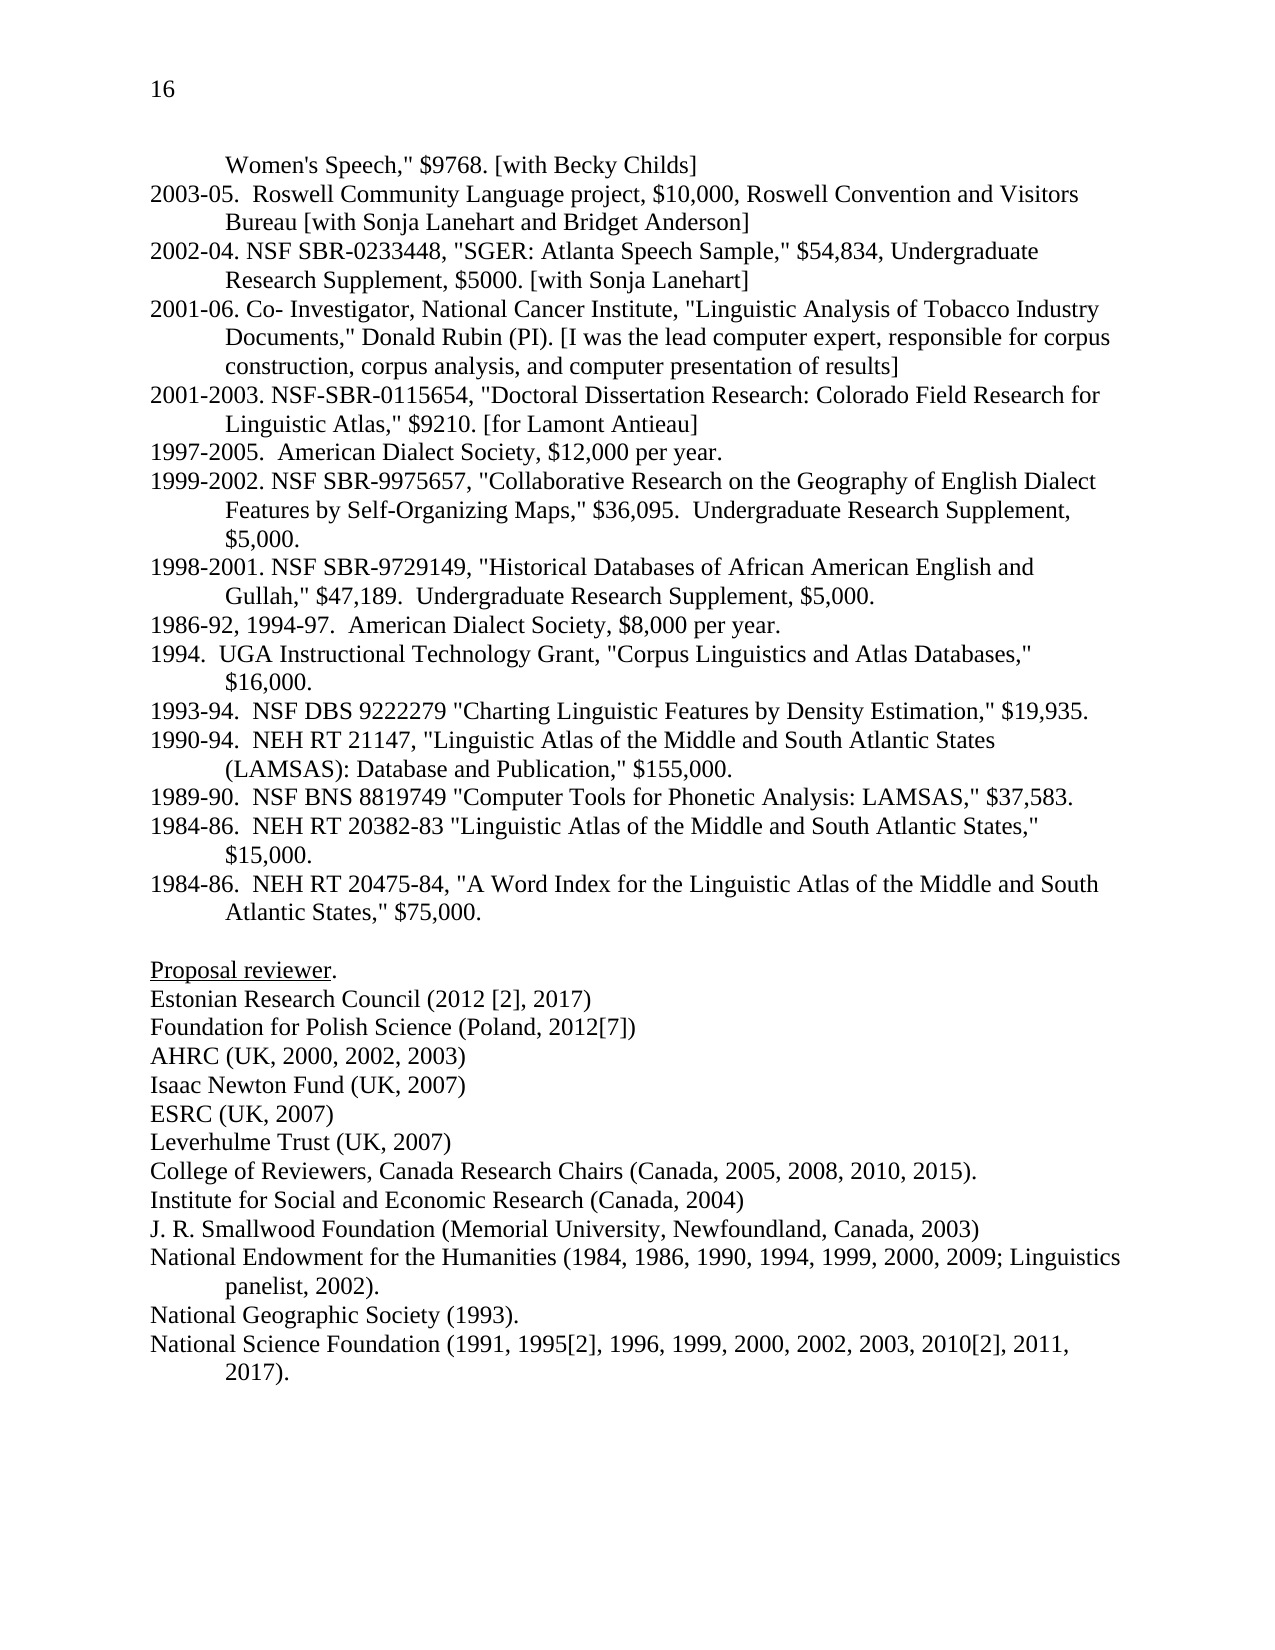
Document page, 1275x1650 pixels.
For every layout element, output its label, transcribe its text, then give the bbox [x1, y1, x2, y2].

text College of Reviewers, Canada Research Chairs (Canada, 2005, 2008, 2010, 2015). [150, 1156, 1125, 1185]
text National Geographic Society (1993). [150, 1300, 1125, 1329]
text 2001-06. Co- Investigator, National Cancer Institute, "Linguistic Analysis of Tobacco Industry Documents," Donald Rubin (PI). [I was the lead computer expert, responsible for corpus construction, corpus analysis, and computer presentation of results] [150, 294, 1125, 380]
text 1984-86. NEH RT 20475-84, "A Word Index for the Linguistic Atlas of the Middle and States," $75,000. [150, 869, 1125, 926]
text AHRC (UK, 2000, 2002, 2003) [150, 1041, 1125, 1070]
text 1993-94. NSF DBS 9222279 "Charting Linguistic Features by Density Estimation," $19,935. [150, 696, 1125, 725]
text Isaac Newton Fund (UK, 2007) [150, 1070, 1125, 1099]
text 1986-92, 1994-97. American Dialect Society, $8,000 per year. [150, 610, 1125, 639]
text 2001-2003. NSF-SBR-0115654, "Doctoral Dissertation Research: Colorado Field Research for Linguistic Atlas," $9210. [for Lamont Antieau] [150, 380, 1125, 437]
text Proposal reviewer. [150, 955, 1125, 984]
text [150, 150, 1125, 179]
text ESRC (UK, 2007) [150, 1099, 1125, 1127]
text Foundation for Polish Science (Poland, 2012[7]) [150, 1012, 1125, 1041]
text 2002-04. NSF SBR-0233448, "SGER: Speech Sample," $54,834, Undergraduate Research Supplement, $5000. [with Sonja Lanehart] [150, 236, 1125, 294]
text 1999-2002. NSF SBR-9975657, "Collaborative Research on the Geography of English Dialect Features by Self-Organizing Maps," $36,095. Undergraduate Research Supplement, $5,000. [150, 466, 1125, 552]
text 1984-86. NEH RT 20382-83 "Linguistic Atlas of the Middle and ," $15,000. [150, 811, 1125, 869]
text 1998-2001. NSF SBR-9729149, "Historical Databases of African American English and Gullah," $47,189. Undergraduate Research Supplement, $5,000. [150, 552, 1125, 610]
text Institute for Social and Economic Research (, 2004) [150, 1185, 1125, 1214]
text 1994. UGA Instructional Technology Grant, "Corpus Linguistics and Atlas Databases," $16,000. [150, 639, 1125, 696]
text National Endowment for the Humanities (1984, 1986, 1990, 1994, 1999, 2000, 2009; Linguistics panelist, 2002). [150, 1242, 1125, 1300]
text Leverhulme Trust (, 2007) [150, 1127, 1125, 1156]
text 1989-90. NSF BNS 8819749 "Computer Tools for Phonetic Analysis: LAMSAS," $37,583. [150, 782, 1125, 811]
text J. R. Smallwood Foundation (Memorial University, Newfoundland, Canada, 2003) [150, 1214, 1125, 1242]
text 2003-05. Roswell Community Language project, $10,000, Roswell Convention and Visitors Bureau [with Sonja Lanehart and Bridget Anderson] [150, 179, 1125, 236]
text 1997-2005. American Dialect Society, $12,000 per year. [150, 437, 1125, 466]
text National Science Foundation (1991, 1995[2], 1996, 1999, 2000, 2002, 2003, 2010[2], 2011, 2017). [150, 1329, 1125, 1386]
text Estonian Research Council (2012 [2], 2017) [150, 984, 1125, 1012]
text 1990-94. NEH RT 21147, "Linguistic Atlas of the Middle and (LAMSAS): Database and Publication," $155,000. [150, 725, 1125, 782]
